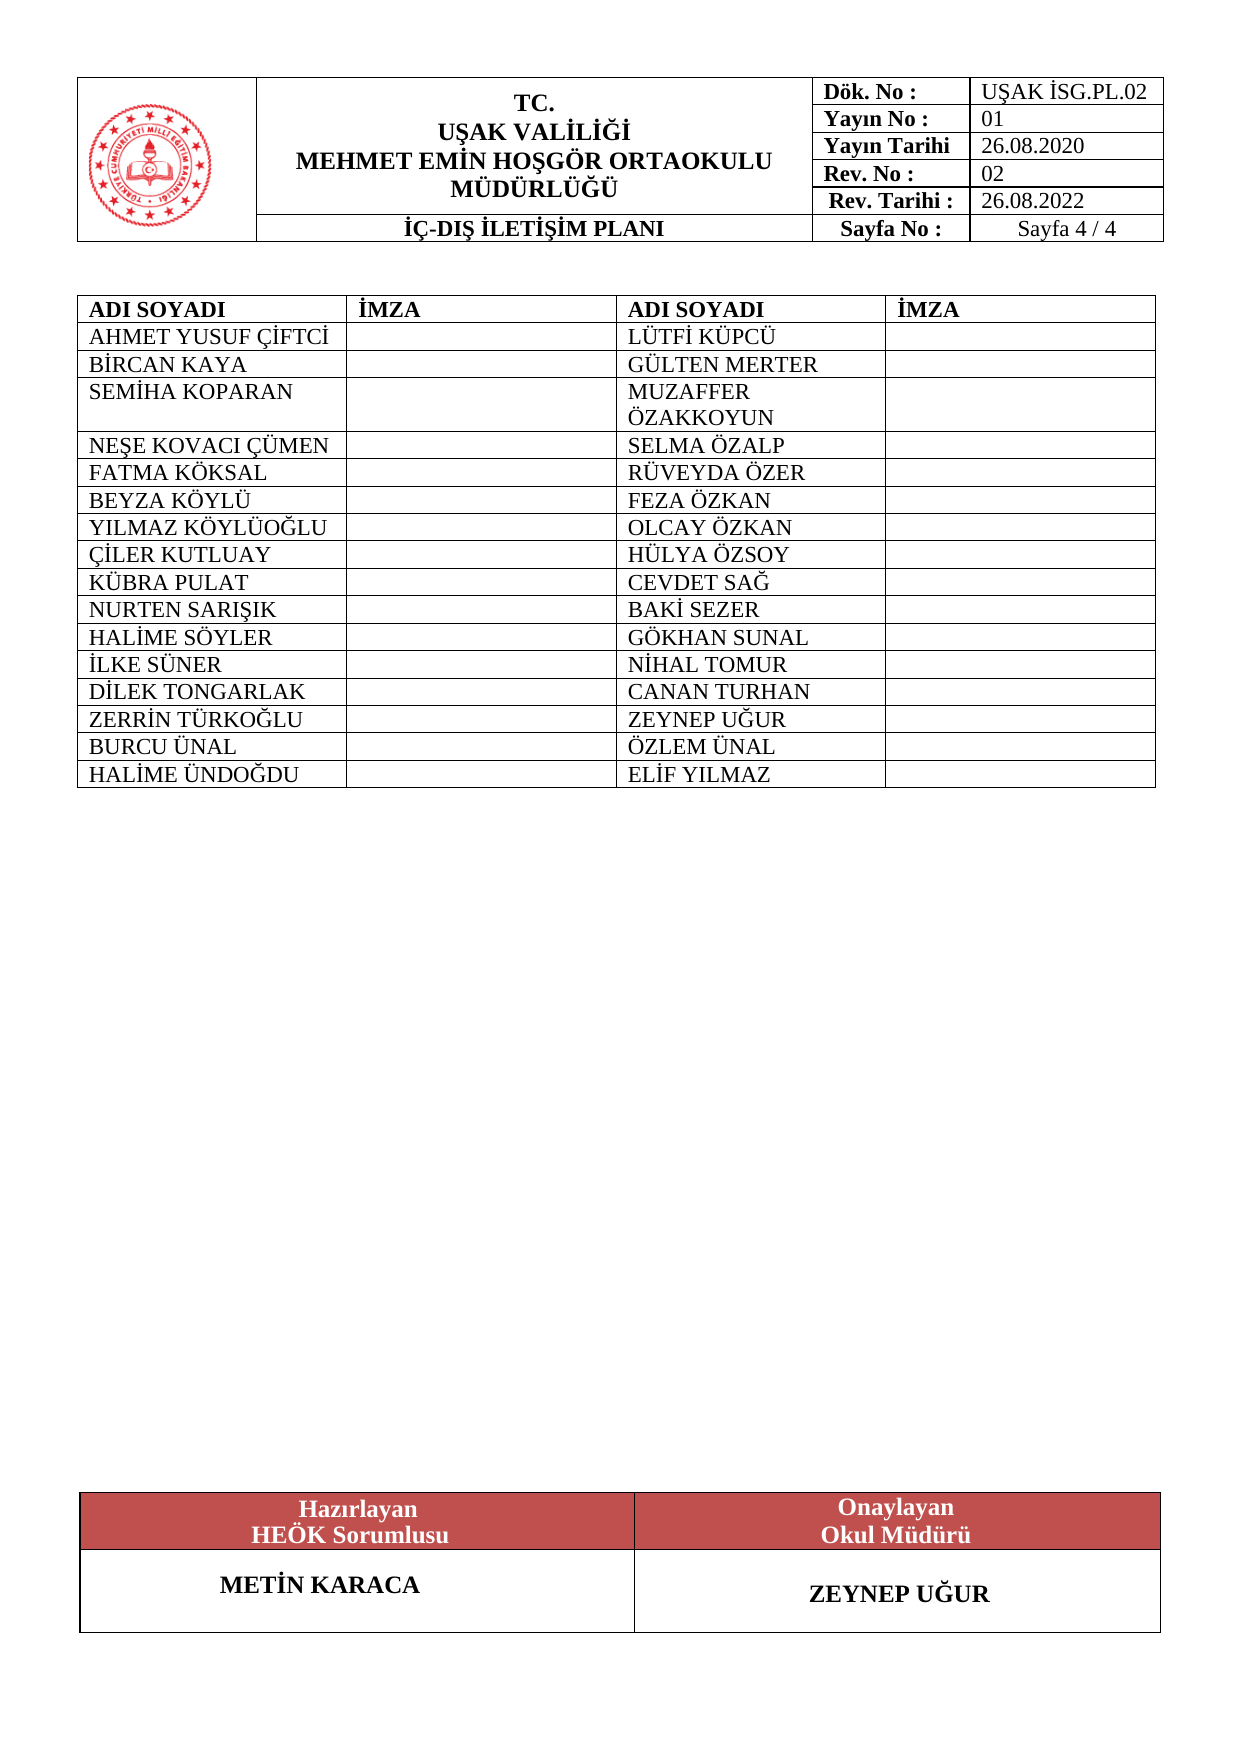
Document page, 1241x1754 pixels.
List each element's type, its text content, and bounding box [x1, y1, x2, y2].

table_cell [886, 323, 1155, 350]
table_cell RÜVEYDA ÖZER [617, 459, 885, 486]
table_cell [347, 459, 616, 486]
table_cell HALİME SÖYLER [78, 624, 346, 650]
table_cell [347, 733, 616, 759]
table_cell BURCU ÜNAL [78, 733, 346, 759]
table_cell [886, 679, 1155, 705]
table_cell KÜBRA PULAT [78, 569, 346, 595]
table_cell [347, 378, 616, 431]
table_cell [347, 596, 616, 623]
table_cell [347, 679, 616, 705]
table_cell [347, 651, 616, 677]
table_cell ADI SOYADI [78, 296, 346, 322]
table_cell BEYZA KÖYLÜ [78, 487, 346, 513]
table_cell [347, 351, 616, 377]
table_cell [347, 624, 616, 650]
table_cell [886, 487, 1155, 513]
table_cell ÖZLEM ÜNAL [617, 733, 885, 759]
table_cell İLKE SÜNER [78, 651, 346, 677]
table_cell [347, 323, 616, 350]
table_cell NİHAL TOMUR [617, 651, 885, 677]
table_cell CEVDET SAĞ [617, 569, 885, 595]
table_cell [886, 761, 1155, 787]
table_cell GÜLTEN MERTER [617, 351, 885, 377]
table_cell [886, 514, 1155, 540]
table_cell İMZA [347, 296, 616, 322]
table_cell [886, 351, 1155, 377]
table_cell LÜTFİ KÜPCÜ [617, 323, 885, 350]
table_cell [886, 569, 1155, 595]
table_cell BAKİ SEZER [617, 596, 885, 623]
table_cell ÇİLER KUTLUAY [78, 541, 346, 568]
table_cell HÜLYA ÖZSOY [617, 541, 885, 568]
table_cell AHMET YUSUF ÇİFTCİ [78, 323, 346, 350]
table_cell [347, 541, 616, 568]
table_cell İMZA [886, 296, 1155, 322]
table_cell [347, 569, 616, 595]
table_cell NURTEN SARIŞIK [78, 596, 346, 623]
table_cell [886, 459, 1155, 486]
picture [88, 104, 212, 227]
table_cell [886, 651, 1155, 677]
table_cell FATMA KÖKSAL [78, 459, 346, 486]
table_cell [886, 733, 1155, 759]
table_cell CANAN TURHAN [617, 679, 885, 705]
table_cell [886, 596, 1155, 623]
table_cell DİLEK TONGARLAK [78, 679, 346, 705]
table_cell NEŞE KOVACI ÇÜMEN [78, 432, 346, 458]
table_cell [886, 432, 1155, 458]
table_cell SEMİHA KOPARAN [78, 378, 346, 431]
table_cell ZEYNEP UĞUR [617, 706, 885, 732]
table_cell MUZAFFER ÖZAKKOYUN [617, 378, 885, 431]
table_cell [347, 432, 616, 458]
table_cell ADI SOYADI [617, 296, 885, 322]
table_cell BİRCAN KAYA [78, 351, 346, 377]
table_cell HALİME ÜNDOĞDU [78, 761, 346, 787]
table_cell YILMAZ KÖYLÜOĞLU [78, 514, 346, 540]
table_cell [886, 378, 1155, 431]
table_cell FEZA ÖZKAN [617, 487, 885, 513]
table_cell ZERRİN TÜRKOĞLU [78, 706, 346, 732]
table_cell [347, 514, 616, 540]
table_cell [886, 624, 1155, 650]
table_cell GÖKHAN SUNAL [617, 624, 885, 650]
table_cell [886, 706, 1155, 732]
table_cell [347, 706, 616, 732]
table_cell OLCAY ÖZKAN [617, 514, 885, 540]
table_cell [886, 541, 1155, 568]
table_cell ELİF YILMAZ [617, 761, 885, 787]
table_cell [347, 487, 616, 513]
table_cell SELMA ÖZALP [617, 432, 885, 458]
table_cell [347, 761, 616, 787]
